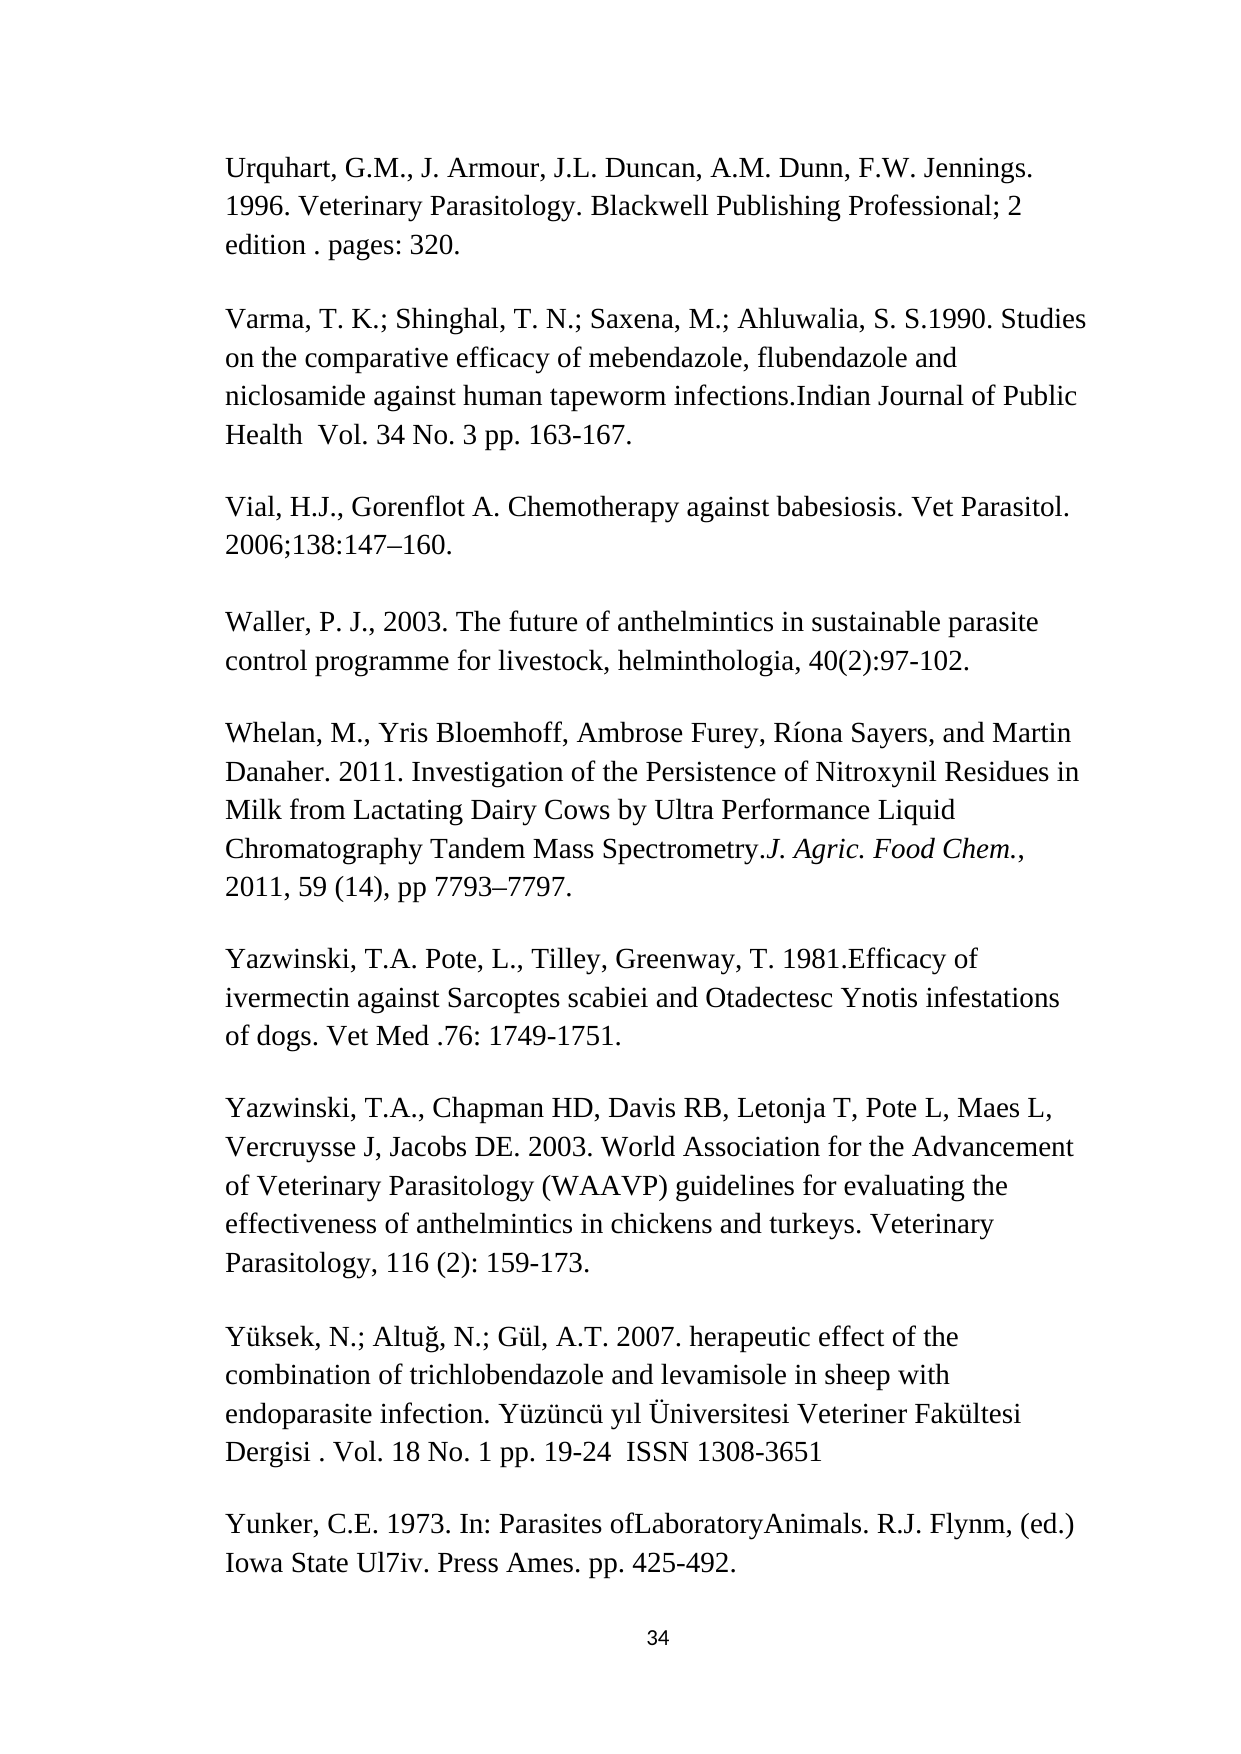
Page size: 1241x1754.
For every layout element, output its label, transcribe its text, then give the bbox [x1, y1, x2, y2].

text Waller, P. J., 2003. The future of anthelmintics in sustainable parasite control programme for livestock, helminthologia, 40(2):97-102. [225, 604, 1090, 677]
text Whelan, M., Yris Bloemhoff, Ambrose Furey, Ríona Sayers, and Martin Danaher. 2011. Investigation of the Persistence of Nitroxynil Residues in Milk from Lactating Dairy Cows by Ultra Performance Liquid Chromatography Tandem Mass Spectrometry.J. Agric. Food Chem., 2011, 59 (14), pp 7793–7797. [225, 715, 1090, 903]
text Yazwinski, T.A. Pote, L., Tilley, Greenway, T. 1981.Efficacy of ivermectin against Sarcoptes scabiei and Otadectesc Ynotis infestations of dogs. Vet Med .76: 1749-1751. [225, 941, 1090, 1052]
text Yazwinski, T.A., Chapman HD, Davis RB, Letonja T, Pote L, Maes L, Vercruysse J, Jacobs DE. 2003. World Association for the Advancement of Veterinary Parasitology (WAAVP) guidelines for evaluating the effectiveness of anthelmintics in chickens and turkeys. Veterinary Parasitology, 116 (2): 159-173. [225, 1091, 1090, 1278]
text Yüksek, N.; Altuğ, N.; Gül, A.T. 2007. herapeutic effect of the combination of trichlobendazole and levamisole in sheep with endoparasite infection. Yüzüncü yıl Üniversitesi Veteriner Fakültesi Dergisi . Vol. 18 No. 1 pp. 19-24 ISSN 1308-3651 [225, 1319, 1090, 1468]
subtitle Urquhart, G.M., J. Armour, J.L. Duncan, A.M. Dunn, F.W. Jennings. 1996. Veterinary Parasitology. Blackwell Publishing Professional; 2 edition . pages: 320. [225, 150, 1090, 261]
text Vial, H.J., Gorenflot A. Chemotherapy against babesiosis. Vet Parasitol. 2006;138:147–160. [225, 489, 1090, 561]
text Varma, T. K.; Shinghal, T. N.; Saxena, M.; Ahluwalia, S. S.1990. Studies on the comparative efficacy of mebendazole, flubendazole and niclosamide against human tapeworm infections.Indian Journal of Public Health Vol. 34 No. 3 pp. 163-167. [225, 301, 1090, 450]
text Yunker, C.E. 1973. In: Parasites ofLaboratoryAnimals. R.J. Flynm, (ed.) Iowa State Ul7iv. Press Ames. pp. 425-492. [225, 1507, 1090, 1579]
